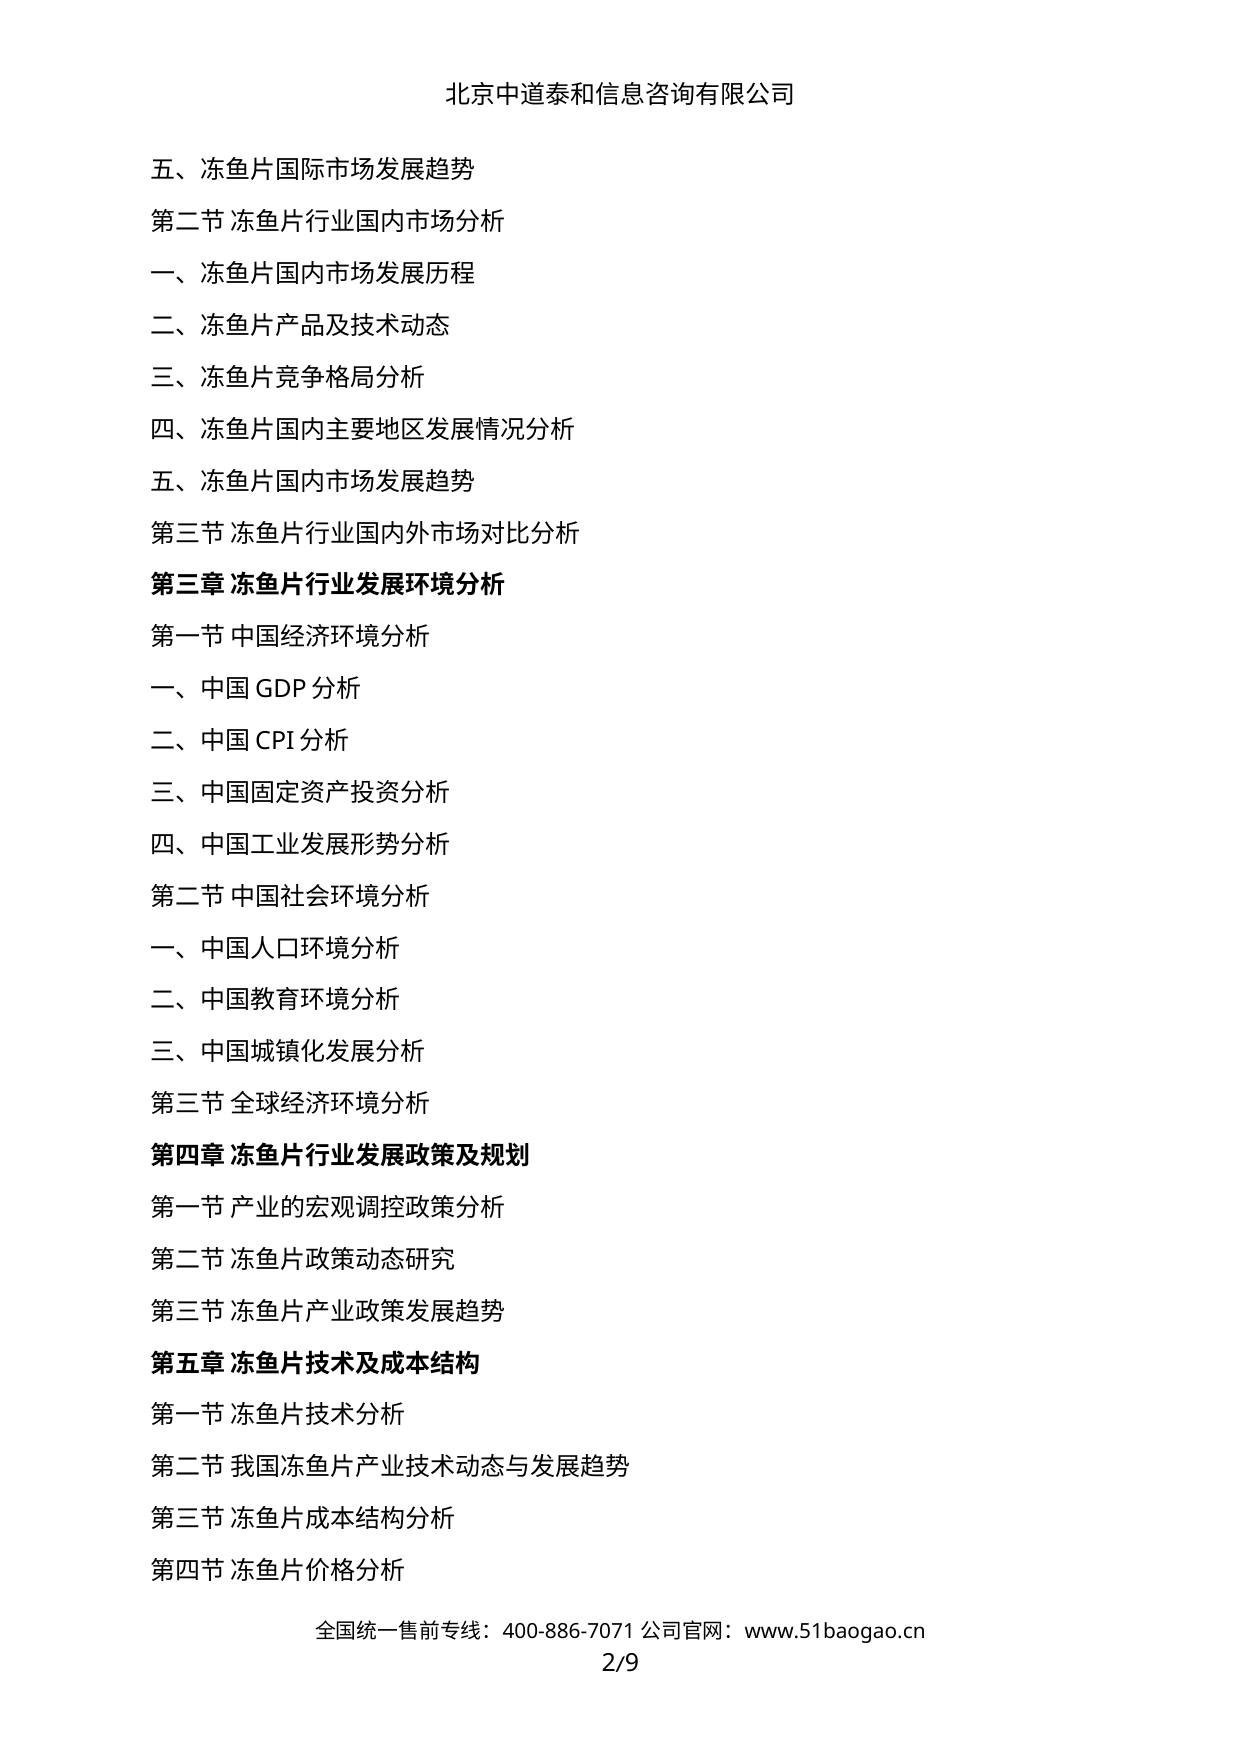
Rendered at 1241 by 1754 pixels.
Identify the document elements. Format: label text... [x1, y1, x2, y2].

text 一、冻鱼片国内市场发展历程 [150, 254, 1090, 290]
text 二、冻鱼片产品及技术动态 [150, 306, 1090, 342]
text 二、中国教育环境分析 [150, 980, 1090, 1016]
text 三、冻鱼片竞争格局分析 [150, 357, 1090, 394]
text 四、中国工业发展形势分析 [150, 824, 1090, 861]
text 五、冻鱼片国际市场发展趋势 [150, 150, 1090, 186]
text 第三章 冻鱼片行业发展环境分析 [150, 565, 1090, 601]
text 第三节 冻鱼片产业政策发展趋势 [150, 1291, 1090, 1327]
text 第五章 冻鱼片技术及成本结构 [150, 1343, 1090, 1379]
text 四、冻鱼片国内主要地区发展情况分析 [150, 409, 1090, 446]
text 第一节 产业的宏观调控政策分析 [150, 1187, 1090, 1224]
text 第二节 冻鱼片行业国内市场分析 [150, 202, 1090, 238]
text 三、中国城镇化发展分析 [150, 1032, 1090, 1068]
text 第一节 中国经济环境分析 [150, 617, 1090, 653]
text 第三节 冻鱼片成本结构分析 [150, 1499, 1090, 1535]
text 第三节 全球经济环境分析 [150, 1084, 1090, 1120]
text 第二节 我国冻鱼片产业技术动态与发展趋势 [150, 1447, 1090, 1483]
text 五、冻鱼片国内市场发展趋势 [150, 461, 1090, 497]
text 第二节 中国社会环境分析 [150, 876, 1090, 912]
text 第四章 冻鱼片行业发展政策及规划 [150, 1136, 1090, 1172]
text 第二节 冻鱼片政策动态研究 [150, 1239, 1090, 1276]
text 三、中国固定资产投资分析 [150, 772, 1090, 809]
text 第三节 冻鱼片行业国内外市场对比分析 [150, 513, 1090, 549]
text 第四节 冻鱼片价格分析 [150, 1551, 1090, 1587]
text 一、中国人口环境分析 [150, 928, 1090, 964]
text 第一节 冻鱼片技术分析 [150, 1395, 1090, 1431]
text 一、中国GDP分析 [150, 669, 1090, 705]
text 二、中国CPI分析 [150, 721, 1090, 757]
